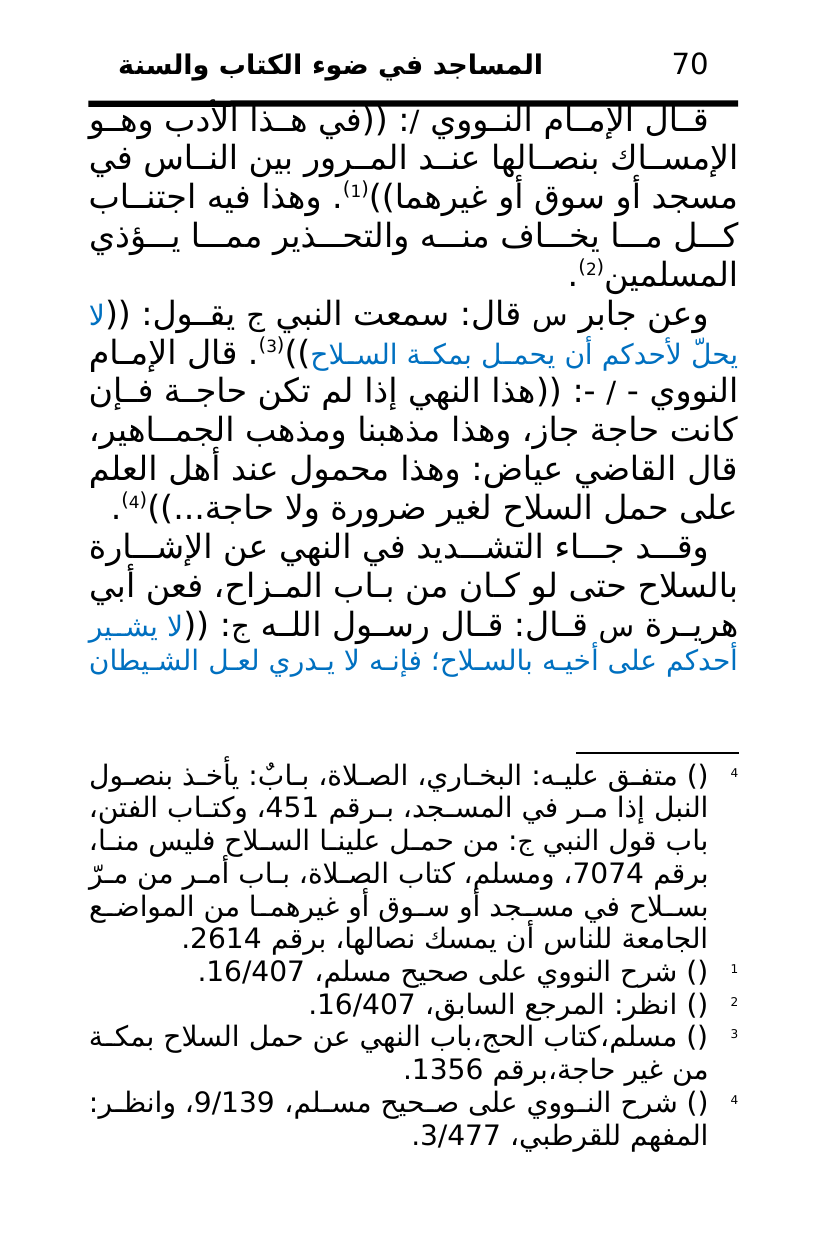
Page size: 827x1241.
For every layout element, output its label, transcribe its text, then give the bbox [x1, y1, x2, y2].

text قال الإمام النووي /: ((في هذا الأدب وهو الإمساك بنصالها عند المرور بين الناس في مسجد أو سوق أو غيرهما))(). وهذا فيه اجتناب كل ما يخاف منه والتحذير مما يؤذي المسلمين(). [89, 100, 738, 294]
text وقد جاء التشديد في النهي عن الإشارة بالسلاح حتى لو كان من باب المزاح، فعن أبي هريرة س قال: قال رسول الله ج: ((لا يشير أحدكم على أخيه بالسلاح؛ فإنه لا يدري لعل الشيطان ينزغ في يده، فيقع في حفرة من حفر النار))(). ولفظ مسلم: ((لا يشير أحدكم() إلى أخيه بالسلاح فإنه لا يدري أحدكم لعل الشيطان ينزع() في يده فيقع في حفرة من النار))()؛ولعظم الأمر قال النبي ج: ((من أشار إلى أخيه بحديدة؛ فإن الملائكة تلعنه حتى يدعه وإن كان أخاه لأبيه وأمه))(). [89, 527, 738, 677]
text وعن جابر س قال: سمعت النبي ج يقول: ((لا يحلّ لأحدكم أن يحمل بمكة السلاح))(). قال الإمام النووي - / -: ((هذا النهي إذا لم تكن حاجة فإن كانت حاجة جاز، وهذا مذهبنا ومذهب الجماهير، قال القاضي عياض: وهذا محمول عند أهل العلم على حمل السلاح لغير ضرورة ولا حاجة...))(). [89, 294, 738, 527]
